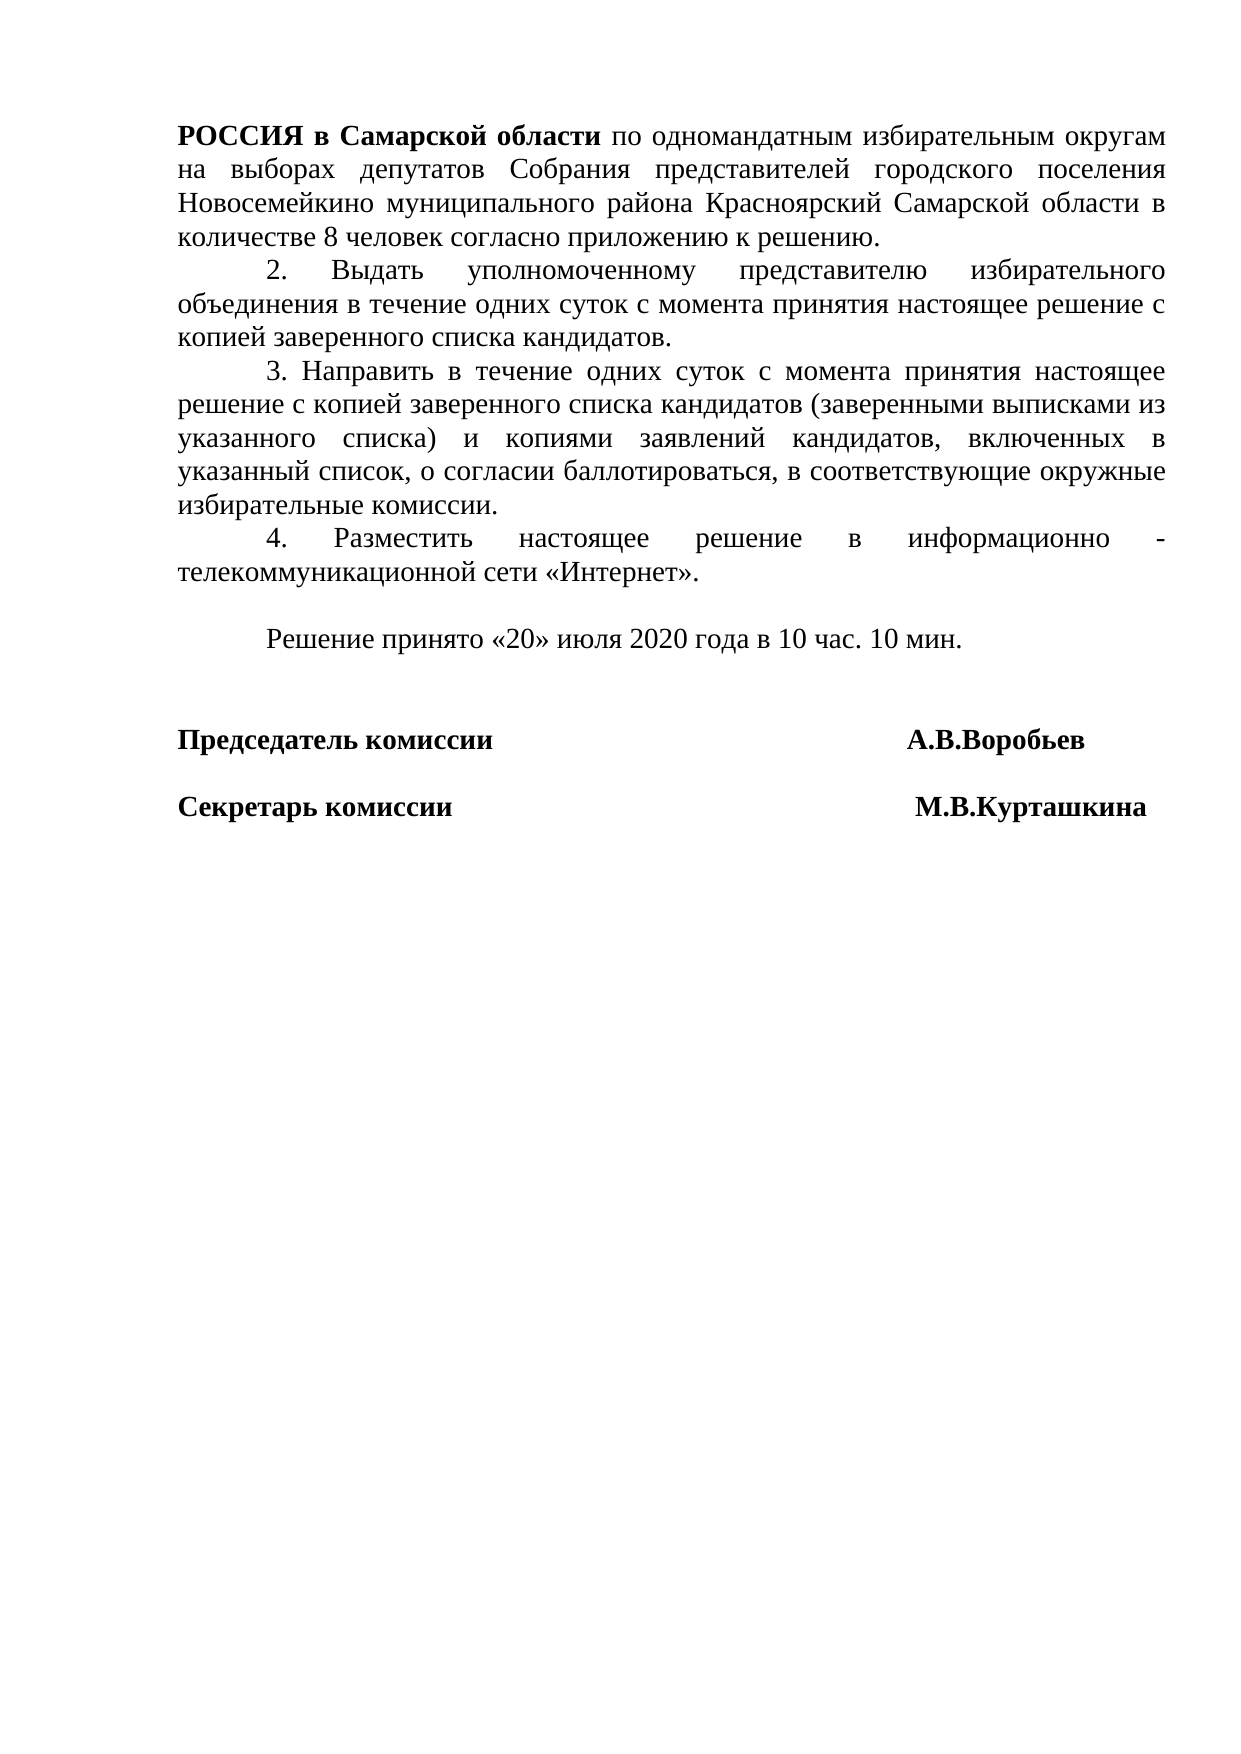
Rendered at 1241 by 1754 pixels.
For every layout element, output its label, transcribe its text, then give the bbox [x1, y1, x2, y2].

text 4. Разместить настоящее решение в информационно - телекоммуникационной сети «Интернет». [177, 521, 1167, 588]
text Председатель комиссии А.В.Воробьев [177, 722, 1152, 755]
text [177, 118, 1167, 252]
text Секретарь комиссии М.В.Курташкина [177, 789, 1152, 822]
text 2. Выдать уполномоченному представителю избирательного объединения в течение одних суток с момента принятия настоящее решение с копией заверенного списка кандидатов. [177, 252, 1167, 353]
text Решение принято «20» июля 2020 года в 10 час. 10 мин. [177, 621, 1167, 655]
text 3. Направить в течение одних суток с момента принятия настоящее решение с копией заверенного списка кандидатов (заверенными выписками из указанного списка) и копиями заявлений кандидатов, включенных в указанный список, о согласии баллотироваться, в соответствующие окружные избирательные комиссии. [177, 353, 1167, 521]
